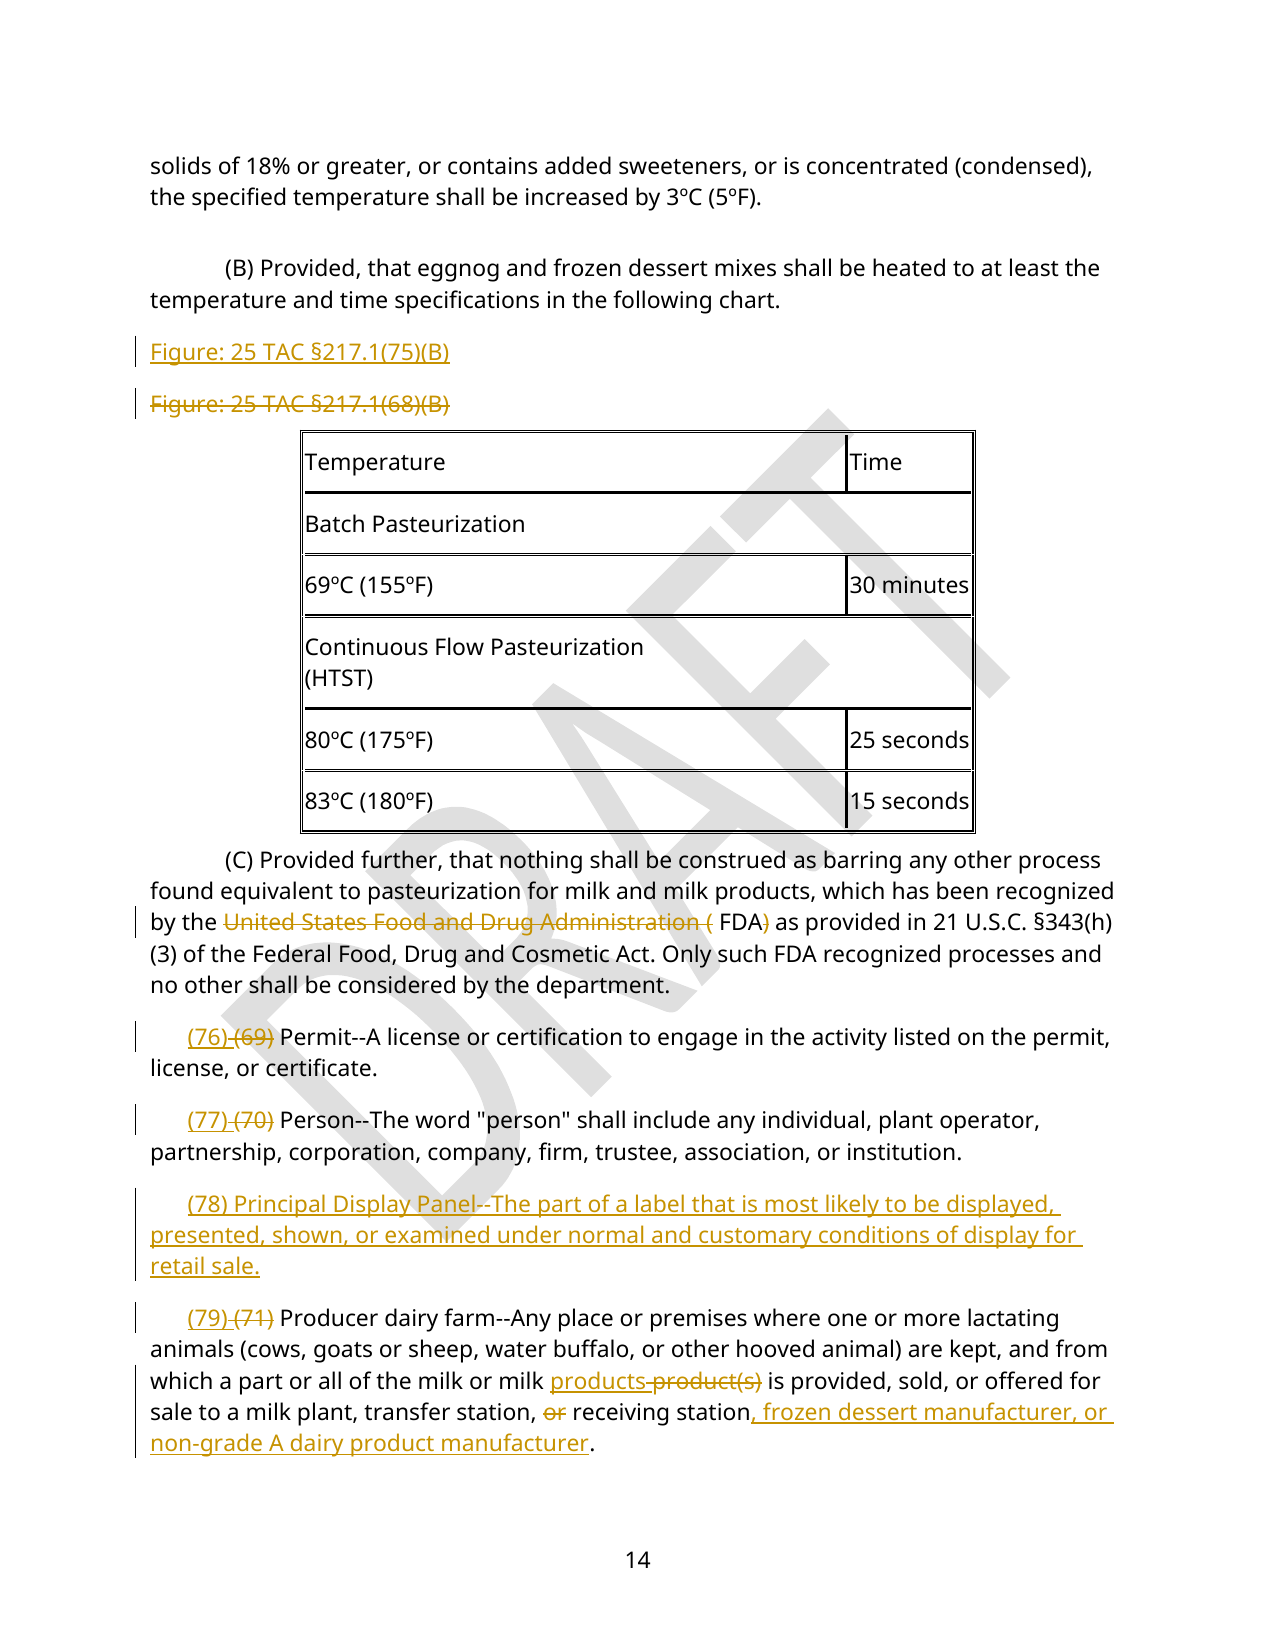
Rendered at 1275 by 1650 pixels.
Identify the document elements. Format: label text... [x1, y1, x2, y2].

table_cell 83ºC (180ºF) [303, 769, 846, 830]
text (C) Provided further, that nothing shall be construed as barring any other process found equivalent to pasteurization for milk and milk products, which has been recognized by the FDA as provided in 21 U.S.C. §343(h)(3) of the Federal Food, Drug and Cosmetic Act. Only such FDA recognized processes and no other shall be considered by the department. [150, 844, 1125, 1000]
table_header Temperature [303, 433, 846, 491]
text (B) Provided, that eggnog and frozen dessert mixes shall be heated to at least the temperature and time specifications in the following chart. [150, 252, 1125, 315]
table_cell 30 minutes [846, 553, 974, 614]
table_header Time [846, 433, 972, 491]
table_cell Batch Pasteurization [303, 491, 972, 553]
table_cell Continuous Flow Pasteurization (HTST) [303, 614, 973, 707]
table_cell 80ºC (175ºF) [303, 707, 845, 768]
text Producer dairy farm--Any place or premises where one or more lactating animals (cows, goats or sheep, water buffalo, or other hooved animal) are kept, and from which a part or all of the milk or milk is provided, sold, or offered for sale to a milk plant, transfer station, receiving station. [150, 1302, 1125, 1458]
table_cell 15 seconds [846, 769, 973, 830]
text Person--The word "person" shall include any individual, plant operator, partnership, corporation, company, firm, trustee, association, or institution. [150, 1104, 1125, 1167]
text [150, 150, 1125, 212]
table_cell 69ºC (155ºF) [301, 553, 846, 614]
text Permit--A license or certification to engage in the activity listed on the permit, license, or certificate. [150, 1021, 1125, 1083]
table_cell 25 seconds [848, 707, 972, 768]
